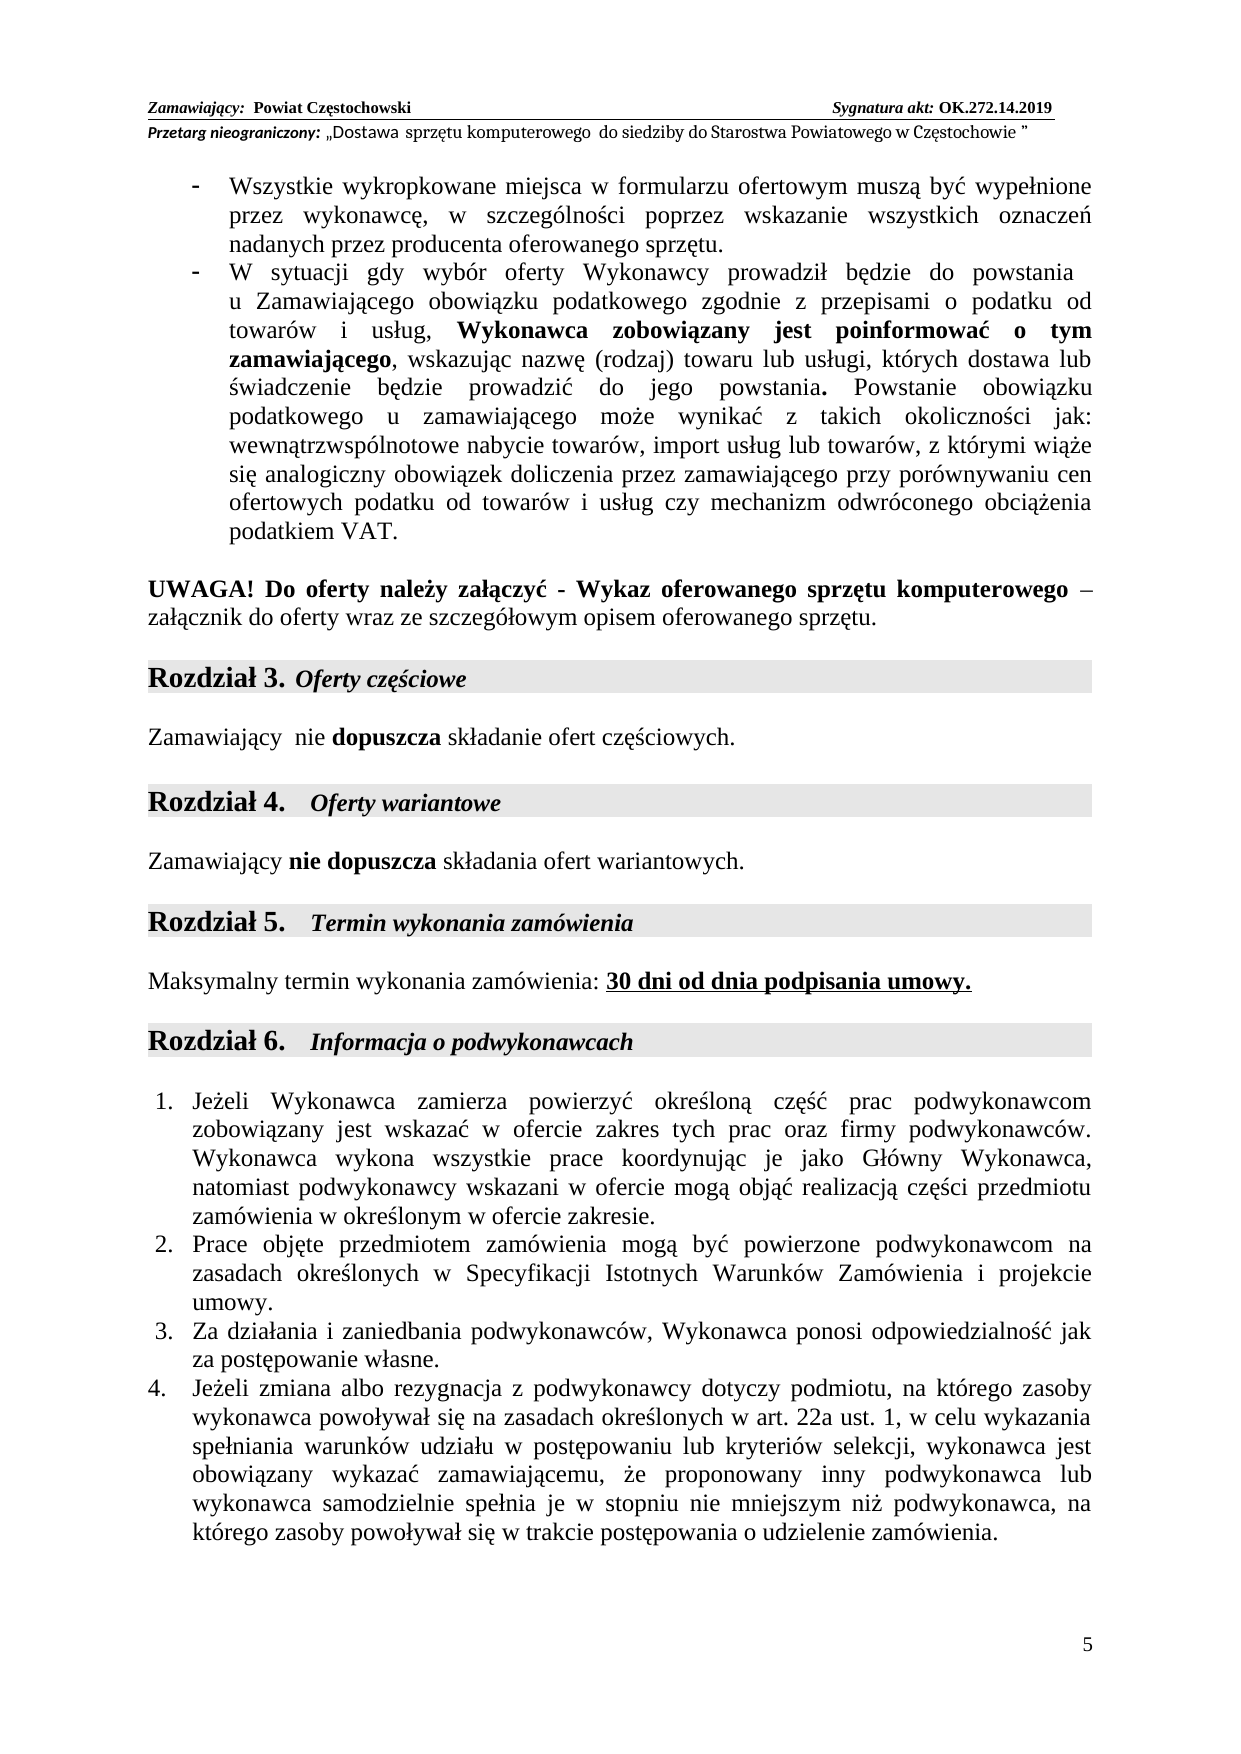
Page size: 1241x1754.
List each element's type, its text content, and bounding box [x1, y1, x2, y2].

list Za działania i zaniedbania podwykonawców, Wykonawca ponosi odpowiedzialność jak za postępowanie własne. [154, 1316, 1092, 1373]
list Termin wykonania zamówienia [148, 904, 1092, 937]
text Zamawiający nie dopuszcza składanie ofert częściowych. [148, 722, 1092, 751]
text Maksymalny termin wykonania zamówienia: 30 dni od dnia podpisania umowy. [148, 966, 1092, 995]
text Zamawiający nie dopuszcza składania ofert wariantowych. [148, 846, 1092, 875]
list Oferty częściowe [148, 660, 1092, 693]
list Jeżeli Wykonawca zamierza powierzyć określoną część prac podwykonawcom zobowiązany jest wskazać w ofercie zakres tych prac oraz firmy podwykonawców. Wykonawca wykona wszystkie prace koordynując je jako Główny Wykonawca, natomiast podwykonawcy wskazani w ofercie mogą objąć realizacją części przedmiotu zamówienia w określonym w ofercie zakresie. [154, 1086, 1092, 1229]
list Wszystkie wykropkowane miejsca w formularzu ofertowym muszą być wypełnione przez wykonawcę, w szczególności poprzez wskazanie wszystkich oznaczeń nadanych przez producenta oferowanego sprzętu. [191, 171, 1092, 257]
list Informacja o podwykonawcach [148, 1023, 1092, 1057]
list Jeżeli zmiana albo rezygnacja z podwykonawcy dotyczy podmiotu, na którego zasoby wykonawca powoływał się na zasadach określonych w art. 22a ust. 1, w celu wykazania spełniania warunków udziału w postępowaniu lub kryteriów selekcji, wykonawca jest obowiązany wykazać zamawiającemu, że proponowany inny podwykonawca lub wykonawca samodzielnie spełnia je w stopniu nie mniejszym niż podwykonawca, na którego zasoby powoływał się w trakcie postępowania o udzielenie zamówienia. [148, 1373, 1092, 1546]
list Oferty wariantowe [148, 784, 1092, 817]
list W sytuacji gdy wybór oferty Wykonawcy prowadził będzie do powstania u Zamawiającego obowiązku podatkowego zgodnie z przepisami o podatku od towarów i usług, Wykonawca zobowiązany jest poinformować o tym zamawiającego, wskazując nazwę (rodzaj) towaru lub usługi, których dostawa lub świadczenie będzie prowadzić do jego powstania. Powstanie obowiązku podatkowego u zamawiającego może wynikać z takich okoliczności jak: wewnątrzwspólnotowe nabycie towarów, import usług lub towarów, z którymi wiąże się analogiczny obowiązek doliczenia przez zamawiającego przy porównywaniu cen ofertowych podatku od towarów i usług czy mechanizm odwróconego obciążenia podatkiem VAT. [191, 257, 1092, 545]
list Prace objęte przedmiotem zamówienia mogą być powierzone podwykonawcom na zasadach określonych w Specyfikacji Istotnych Warunków Zamówienia i projekcie umowy. [154, 1229, 1092, 1316]
text UWAGA! Do oferty należy załączyć - Wykaz oferowanego sprzętu komputerowego – załącznik do oferty wraz ze szczegółowym opisem oferowanego sprzętu. [148, 574, 1092, 631]
